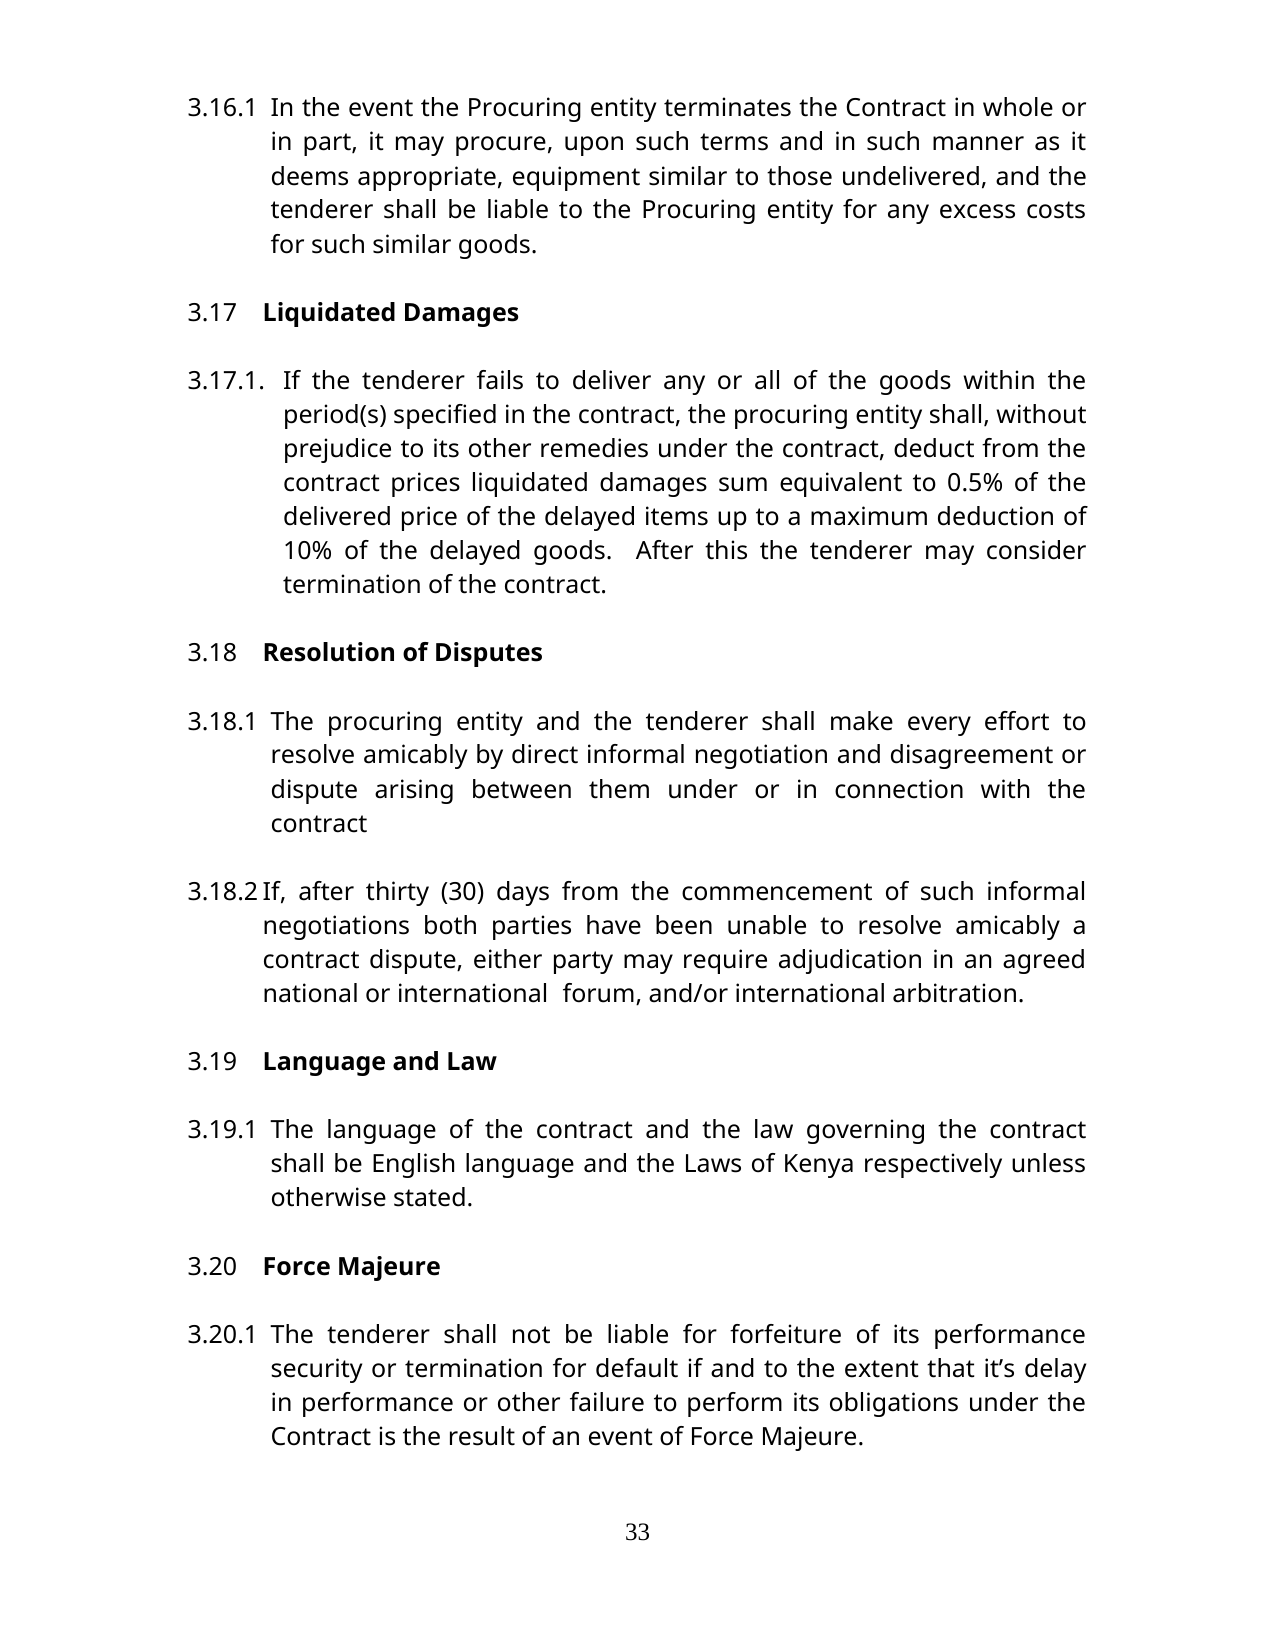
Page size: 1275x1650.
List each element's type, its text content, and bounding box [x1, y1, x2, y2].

list The language of the contract and the law governing the contract shall be English language and the Laws of Kenya respectively unless otherwise stated. [187, 1112, 1087, 1214]
subtitle Liquidated Damages [187, 294, 1087, 328]
list The tenderer shall not be liable for forfeiture of its performance security or termination for default if and to the extent that it’s delay in performance or other failure to perform its obligations under the Contract is the result of an event of Force Majeure. [187, 1316, 1087, 1452]
subtitle Force Majeure [187, 1248, 1087, 1282]
list If the tenderer fails to deliver any or all of the goods within the period(s) specified in the contract, the procuring entity shall, without prejudice to its other remedies under the contract, deduct from the contract prices liquidated damages sum equivalent to 0.5% of the delivered price of the delayed items up to a maximum deduction of 10% of the delayed goods. After this the tenderer may consider termination of the contract. [187, 362, 1087, 601]
list If, after thirty (30) days from the commencement of such informal negotiations both parties have been unable to resolve amicably a contract dispute, either party may require adjudication in an agreed national or international forum, and/or international arbitration. [187, 873, 1087, 1010]
list In the event the Procuring entity terminates the Contract in whole or in part, it may procure, upon such terms and in such manner as it deems appropriate, equipment similar to those undelivered, and the tenderer shall be liable to the Procuring entity for any excess costs for such similar goods. [187, 90, 1087, 260]
list The procuring entity and the tenderer shall make every effort to resolve amicably by direct informal negotiation and disagreement or dispute arising between them under or in connection with the contract [187, 703, 1087, 839]
subtitle Language and Law [187, 1044, 1087, 1078]
subtitle Resolution of Disputes [187, 635, 1087, 669]
